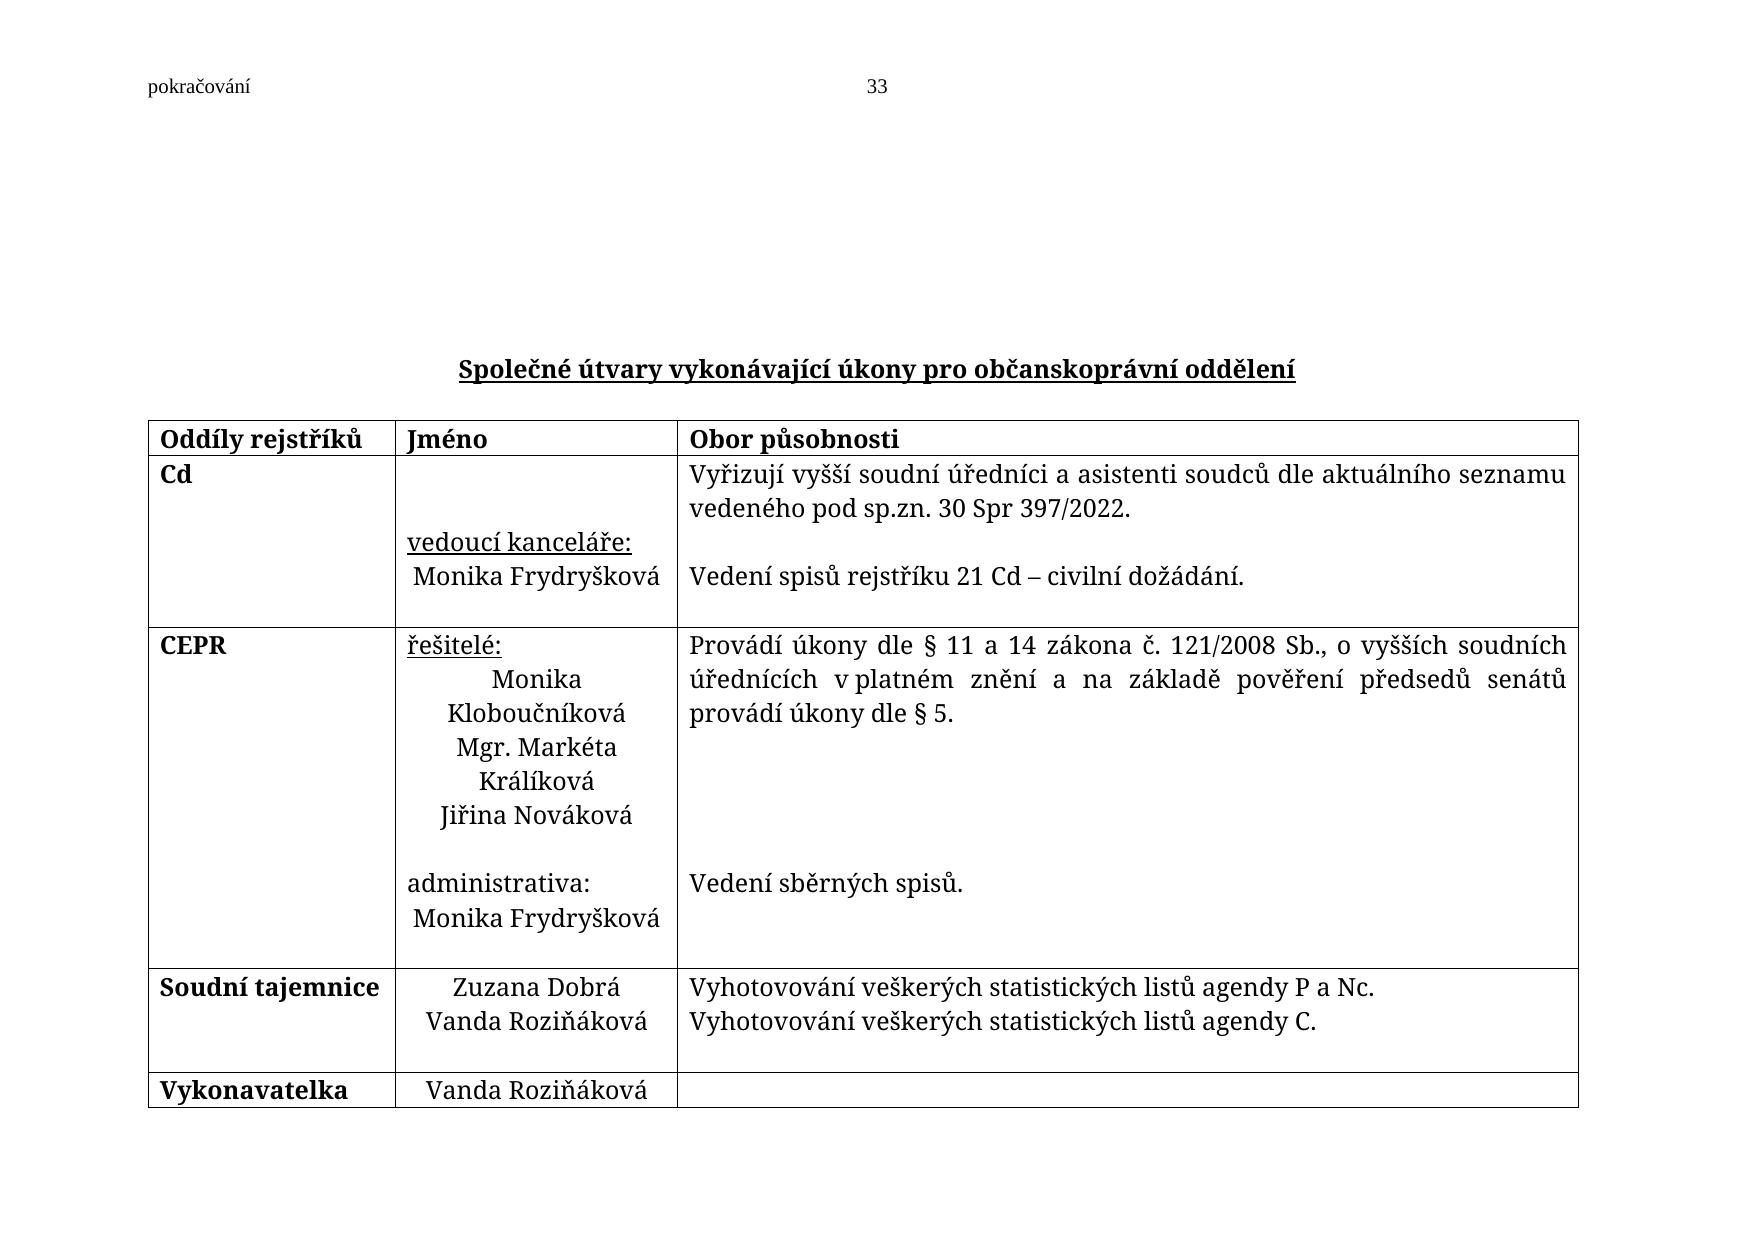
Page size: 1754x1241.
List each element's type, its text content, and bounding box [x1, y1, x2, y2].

table_cell CEPR [149, 628, 395, 968]
table_cell Vykonavatelka [149, 1073, 395, 1107]
text Společné útvary vykonávající úkony pro občanskoprávní oddělení [148, 352, 1606, 386]
table_cell Vyřizují vyšší soudní úředníci a asistenti soudců dle aktuálního seznamu vedeného pod sp.zn. 30 Spr 397/2022. Vedení spisů rejstříku 21 Cd – civilní dožádání. [678, 456, 1578, 627]
table_cell řešitelé: Monika Kloboučníková Mgr. Markéta Králíková Jiřina Nováková administrativa: Monika Frydryšková [396, 628, 677, 968]
table_cell Provádí úkony dle § 11 a 14 zákona č. 121/2008 Sb., o vyšších soudních úřednících v platném znění a na základě pověření předsedů senátů provádí úkony dle § 5. Vedení sběrných spisů. [678, 628, 1578, 968]
table_cell [678, 1073, 1578, 1107]
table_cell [396, 1073, 677, 1107]
table_cell Zuzana Dobrá Vanda Roziňáková [396, 969, 677, 1072]
table_header Obor působnosti [678, 421, 1578, 455]
table_cell vedoucí kanceláře: Monika Frydryšková [396, 456, 677, 627]
table_cell Cd [149, 456, 395, 627]
table_cell Vyhotovování veškerých statistických listů agendy P a Nc. Vyhotovování veškerých statistických listů agendy C. [678, 969, 1578, 1072]
table_cell Soudní tajemnice [149, 969, 395, 1072]
table_header Oddíly rejstříků [149, 421, 395, 455]
table_header Jméno [396, 421, 677, 455]
